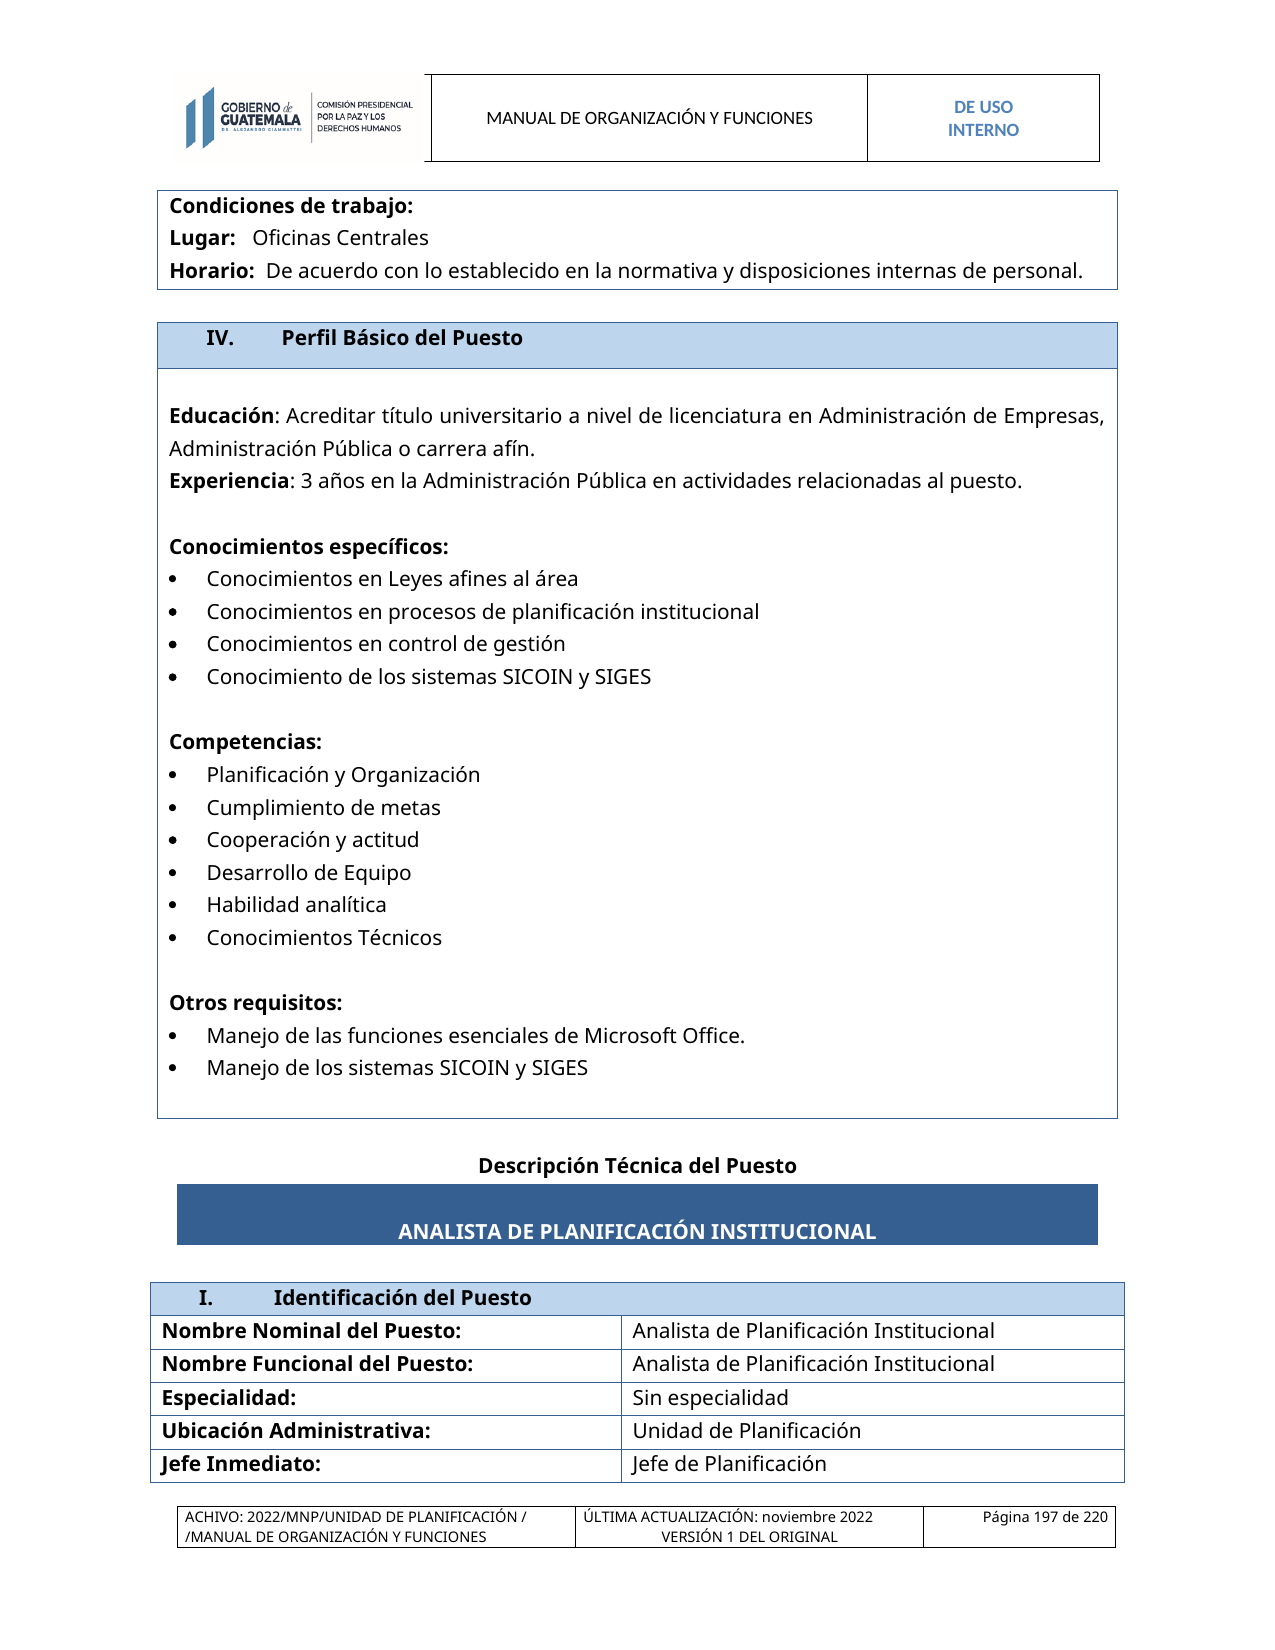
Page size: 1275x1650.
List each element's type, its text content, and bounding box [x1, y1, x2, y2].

picture [172, 73, 425, 163]
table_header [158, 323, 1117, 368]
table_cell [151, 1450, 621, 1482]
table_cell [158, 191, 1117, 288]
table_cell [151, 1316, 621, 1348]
text ANALISTA DE PLANIFICACIÓN INSTITUCIONAL [177, 1217, 1098, 1245]
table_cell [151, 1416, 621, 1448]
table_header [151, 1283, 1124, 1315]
text Descripción Técnica del Puesto [177, 1152, 1098, 1180]
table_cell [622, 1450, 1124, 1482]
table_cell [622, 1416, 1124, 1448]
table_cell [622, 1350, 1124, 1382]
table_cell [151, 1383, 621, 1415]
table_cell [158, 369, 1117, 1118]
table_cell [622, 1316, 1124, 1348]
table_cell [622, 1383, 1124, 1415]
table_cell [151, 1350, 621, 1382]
